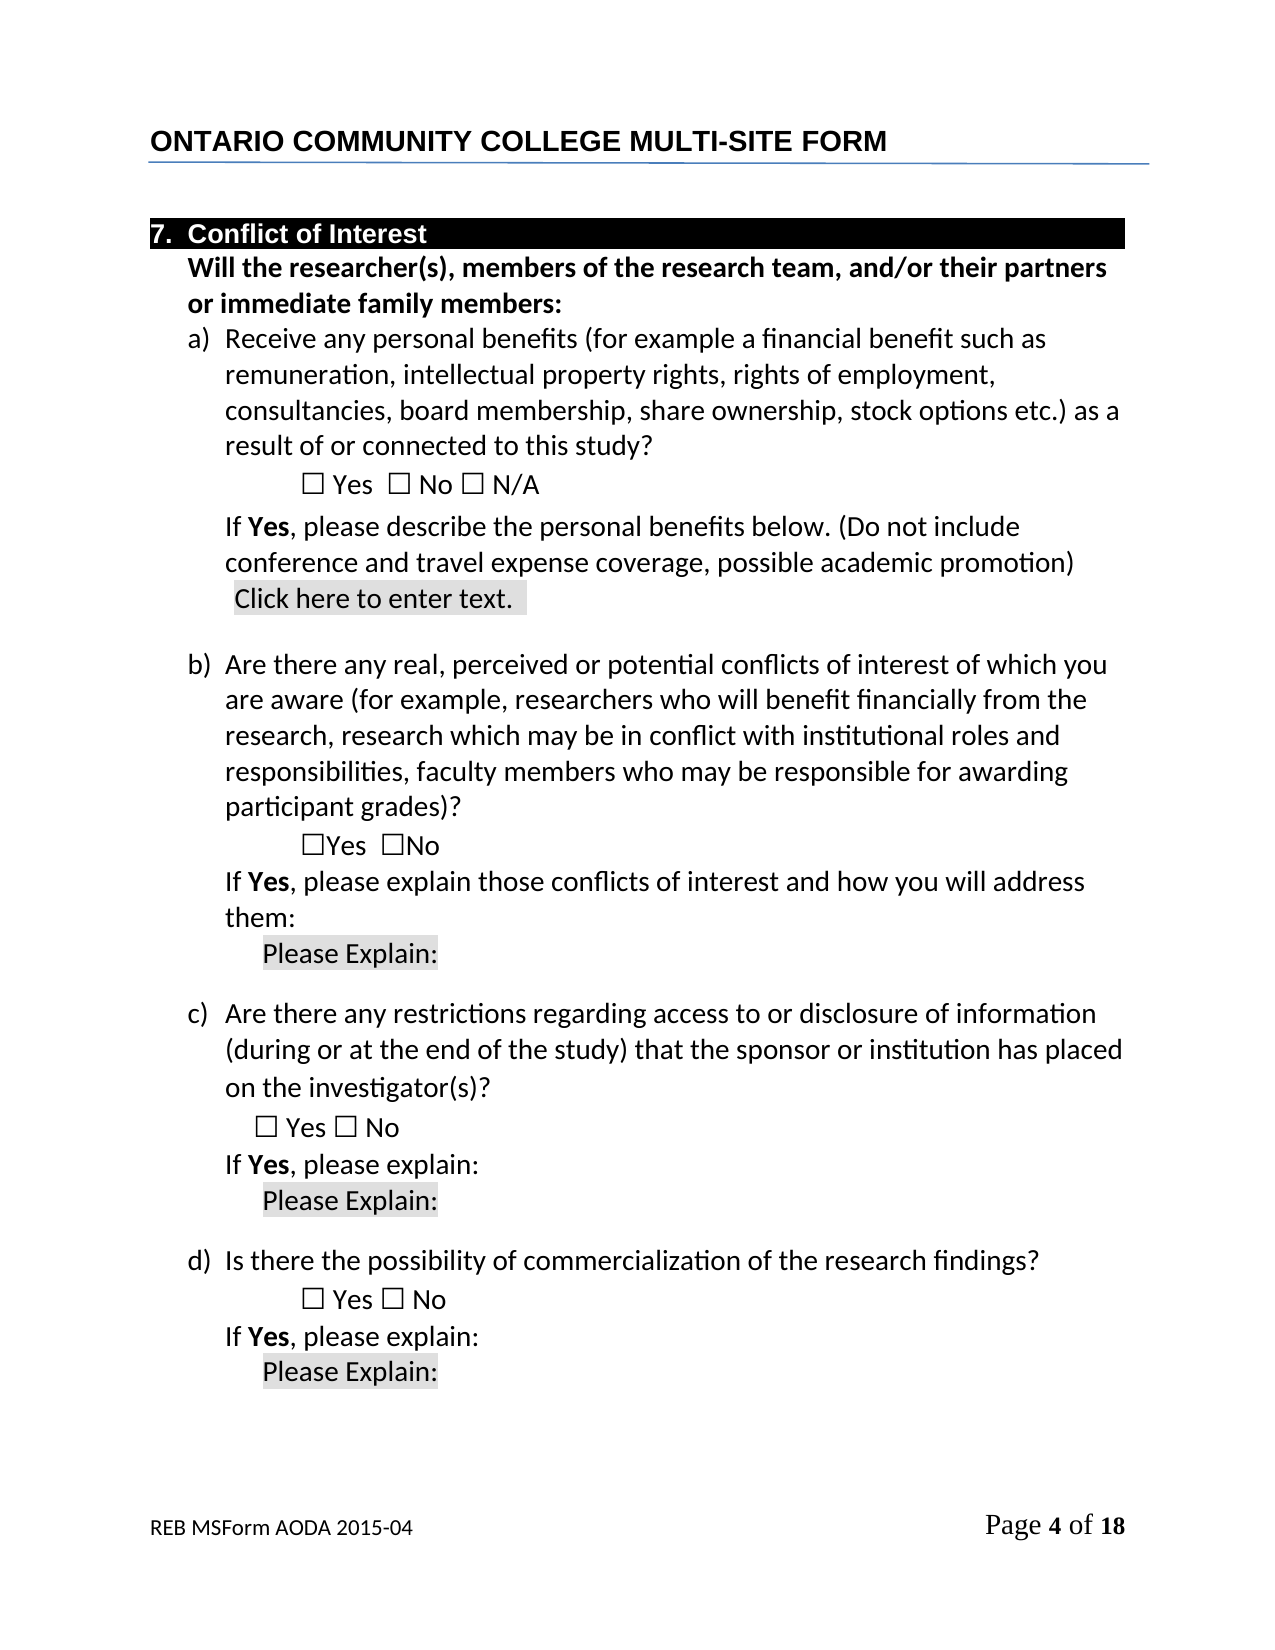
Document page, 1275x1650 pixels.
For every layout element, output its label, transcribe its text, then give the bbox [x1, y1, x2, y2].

list Is there the possibility of commercialization of the research findings? [187, 1242, 1125, 1278]
list Are there any real, perceived or potential conflicts of interest of which you are aware (for example, researchers who will benefit financially from the research, research which may be in conflict with institutional roles and responsibilities, faculty members who may be responsible for awarding participant grades)? [187, 646, 1125, 824]
list Yes No [300, 1278, 1125, 1318]
list If Yes, please explain: [225, 1146, 1125, 1182]
subtitle Conflict of Interest [150, 218, 1125, 249]
list If Yes, please explain: [225, 1318, 1125, 1353]
list Receive any personal benefits (for example a financial benefit such as remuneration, intellectual property rights, rights of employment, consultancies, board membership, share ownership, stock options etc.) as a result of or connected to this study? [187, 320, 1125, 463]
list Are there any restrictions regarding access to or disclosure of information (during or at the end of the study) that the sponsor or institution has placed on the investigator(s)? [187, 995, 1125, 1106]
list Yes No [300, 824, 1125, 863]
list Yes No [253, 1106, 1125, 1146]
text Will the researcher(s), members of the research team, and/or their partners or immediate family members: [187, 249, 1125, 320]
list If Yes, please describe the personal benefits below. (Do not include conference and travel expense coverage, possible academic promotion) [225, 508, 1125, 580]
list If Yes, please explain those conflicts of interest and how you will address them: [225, 863, 1125, 935]
list Yes No N/A [300, 463, 1125, 503]
